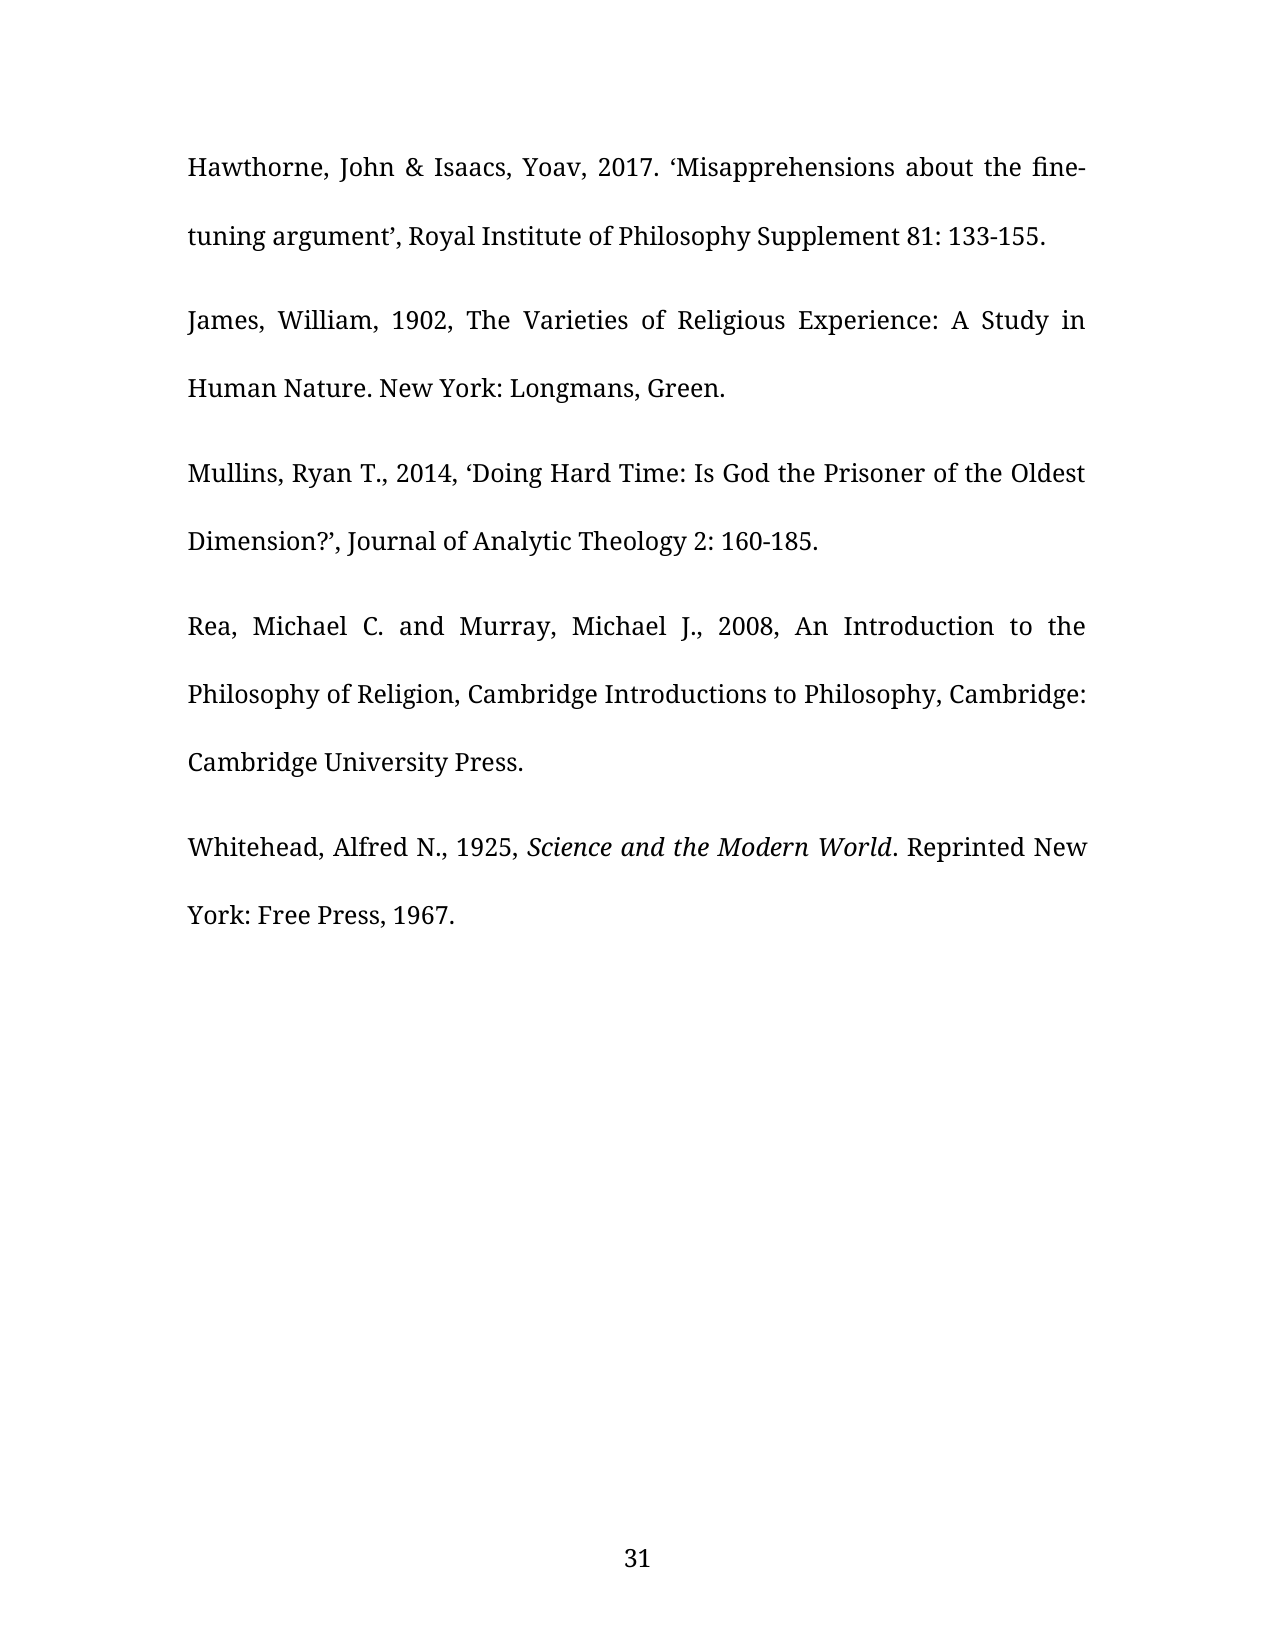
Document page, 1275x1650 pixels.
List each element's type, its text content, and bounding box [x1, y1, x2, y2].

text Hawthorne, John & Isaacs, Yoav, 2017. ‘Misapprehensions about the fine-tuning argument’, Royal Institute of Philosophy Supplement 81: 133-155. [187, 150, 1087, 252]
text James, William, 1902, The Varieties of Religious Experience: A Study in Human Nature. New York: Longmans, Green. [187, 303, 1087, 405]
text Mullins, Ryan T., 2014, ‘Doing Hard Time: Is God the Prisoner of the Oldest Dimension?’, Journal of Analytic Theology 2: 160-185. [187, 456, 1087, 558]
text Rea, Michael C. and Murray, Michael J., 2008, An Introduction to the Philosophy of Religion, Cambridge Introductions to Philosophy, Cambridge: Cambridge University Press. [187, 609, 1087, 779]
text Whitehead, Alfred N., 1925, Science and the Modern World. Reprinted New York: Free Press, 1967. [187, 830, 1087, 932]
